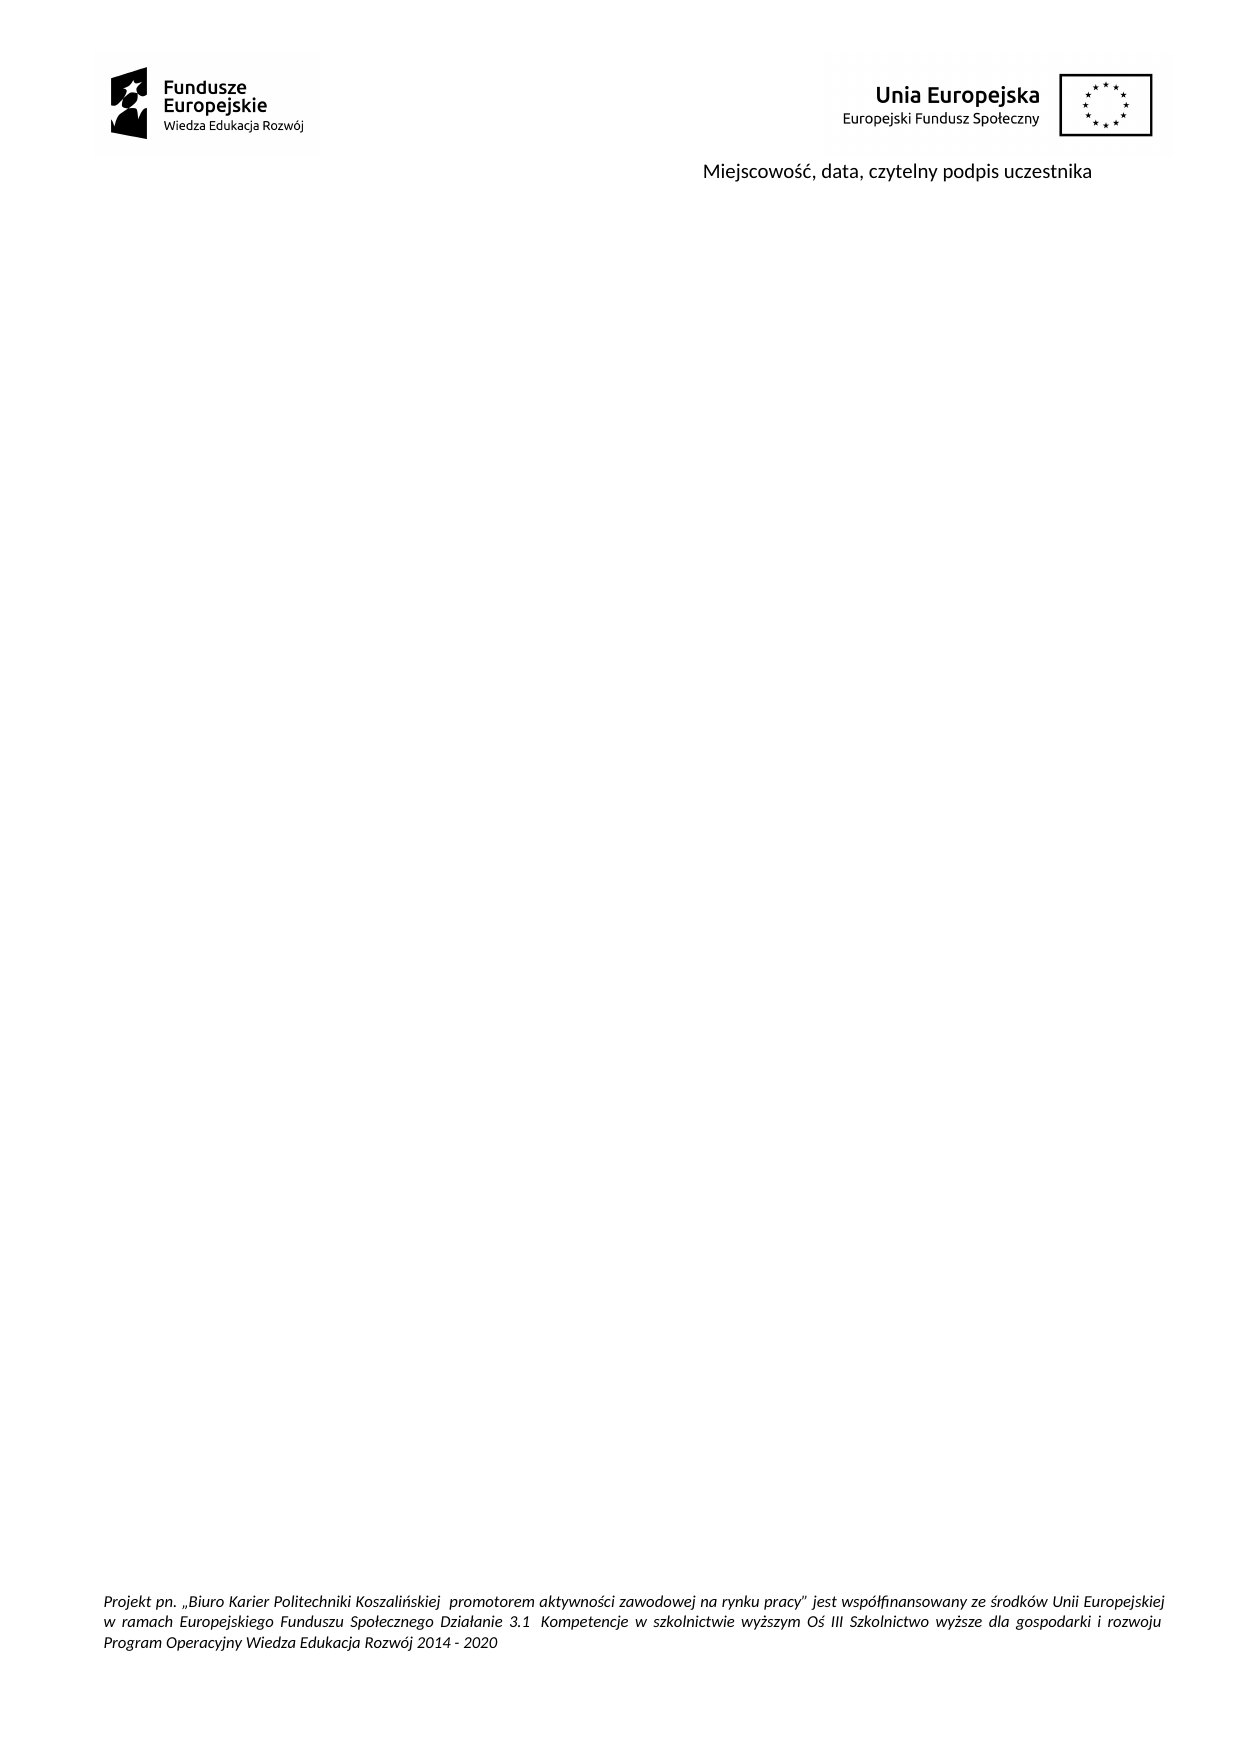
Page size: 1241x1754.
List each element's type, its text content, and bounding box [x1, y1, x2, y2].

text Miejscowość, data, czytelny podpis uczestnika [148, 158, 1093, 183]
picture [93, 50, 321, 157]
picture [823, 53, 1173, 157]
